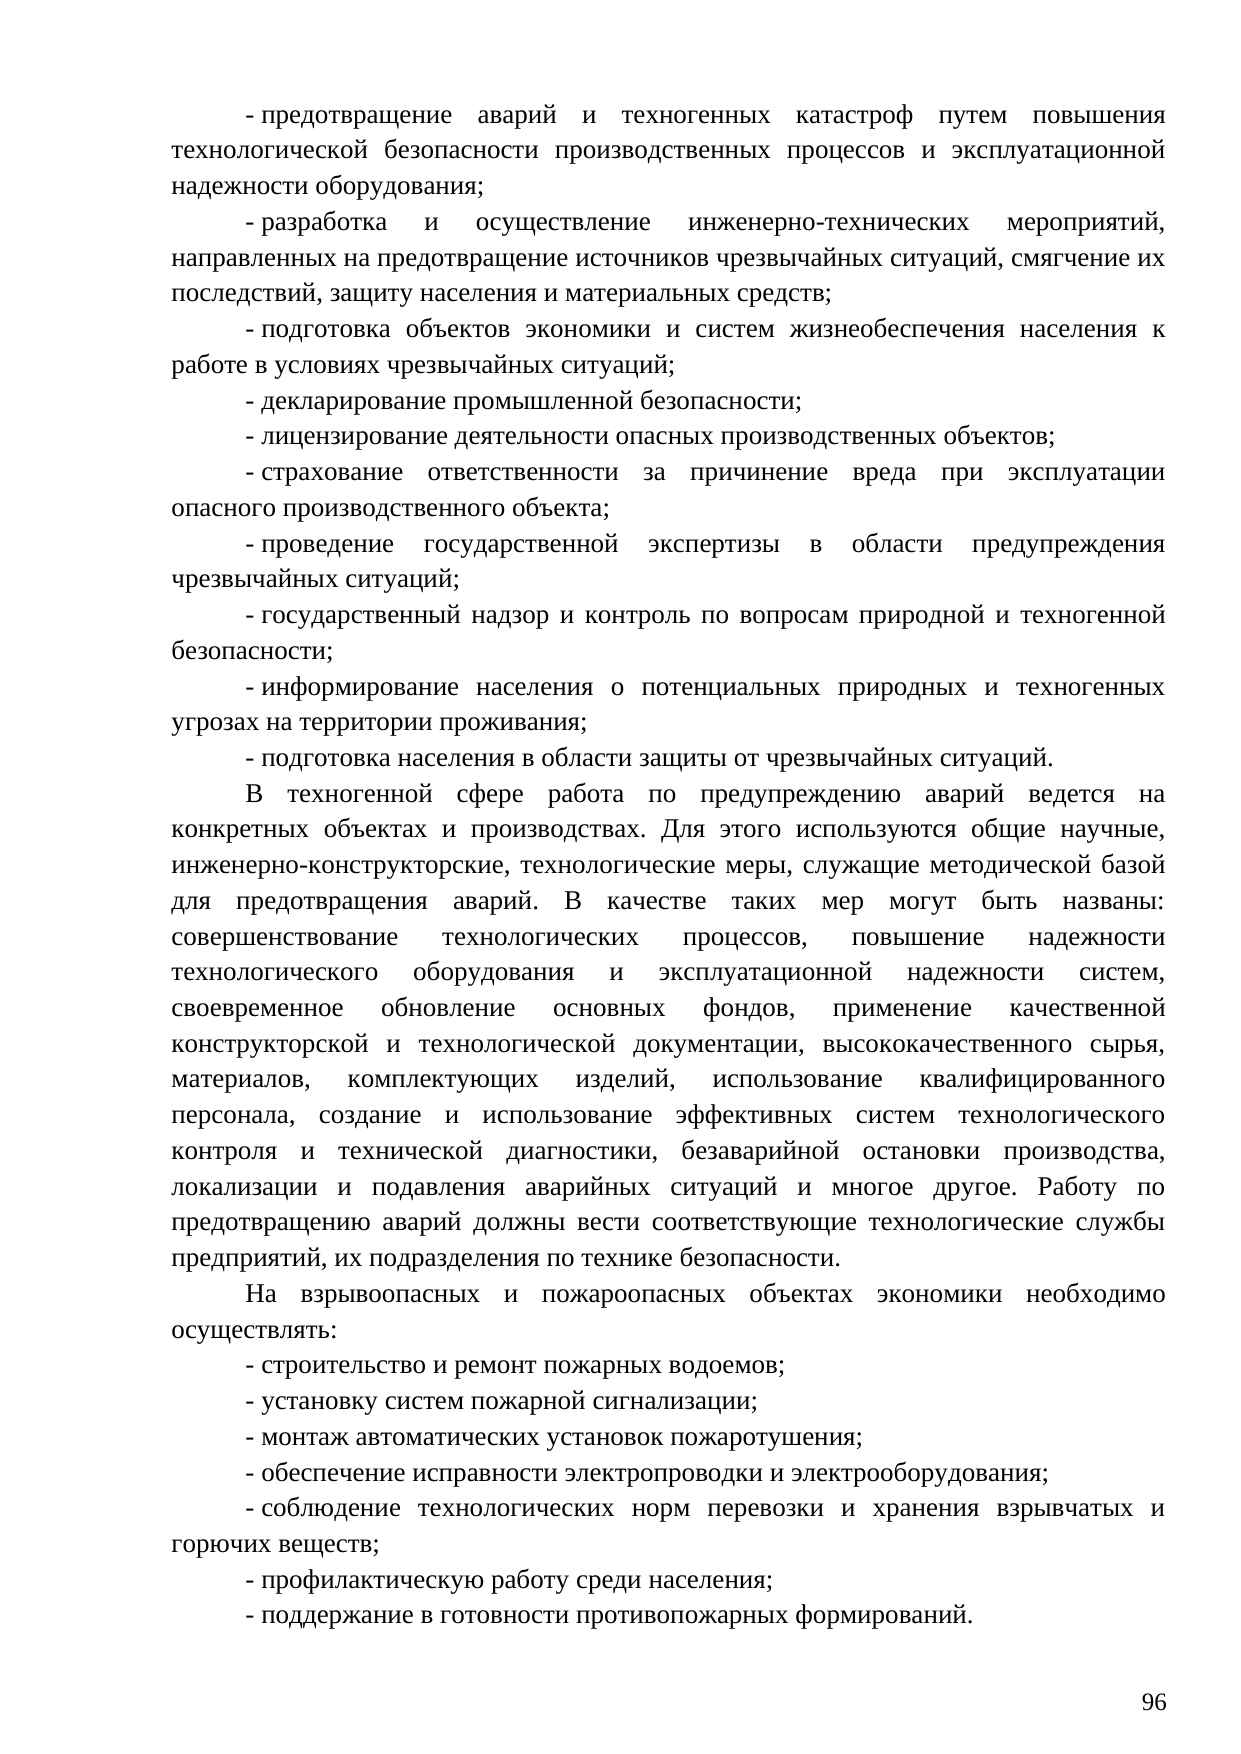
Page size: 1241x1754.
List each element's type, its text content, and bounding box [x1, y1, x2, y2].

text - поддержание в готовности противопожарных формирований. [171, 1598, 1167, 1630]
text - установку систем пожарной сигнализации; [171, 1384, 1167, 1415]
text - проведение государственной экспертизы в области предупреждения чрезвычайных ситуаций; [171, 527, 1167, 593]
text - строительство и ремонт пожарных водоемов; [171, 1348, 1167, 1379]
text - страхование ответственности за причинение вреда при эксплуатации опасного производственного объекта; [171, 455, 1167, 522]
text - подготовка населения в области защиты от чрезвычайных ситуаций. [171, 741, 1167, 772]
text - монтаж автоматических установок пожаротушения; [171, 1420, 1167, 1451]
text - профилактическую работу среди населения; [171, 1563, 1167, 1594]
text - информирование населения о потенциальных природных и техногенных угрозах на территории проживания; [171, 669, 1167, 736]
text - государственный надзор и контроль по вопросам природной и техногенной безопасности; [171, 598, 1167, 665]
text - предотвращение аварий и техногенных катастроф путем повышения технологической безопасности производственных процессов и эксплуатационной надежности оборудования; [171, 98, 1167, 201]
text - лицензирование деятельности опасных производственных объектов; [171, 419, 1167, 451]
text - декларирование промышленной безопасности; [171, 384, 1167, 415]
text В техногенной сфере работа по предупреждению аварий ведется на конкретных объектах и производствах. Для этого используются общие научные, инженерно-конструкторские, технологические меры, служащие методической базой для предотвращения аварий. В качестве таких мер могут быть названы: совершенствование технологических процессов, повышение надежности технологического оборудования и эксплуатационной надежности систем, своевременное обновление основных фондов, применение качественной конструкторской и технологической документации, высококачественного сырья, материалов, комплектующих изделий, использование квалифицированного персонала, создание и использование эффективных систем технологического контроля и технической диагностики, безаварийной остановки производства, локализации и подавления аварийных ситуаций и многое другое. Работу по предотвращению аварий должны вести соответствующие технологические службы предприятий, их подразделения по технике безопасности. [171, 777, 1167, 1272]
text - соблюдение технологических норм перевозки и хранения взрывчатых и горючих веществ; [171, 1491, 1167, 1558]
text - разработка и осуществление инженерно-технических мероприятий, направленных на предотвращение источников чрезвычайных ситуаций, смягчение их последствий, защиту населения и материальных средств; [171, 205, 1167, 308]
text - обеспечение исправности электропроводки и электрооборудования; [171, 1456, 1167, 1487]
text На взрывоопасных и пожароопасных объектах экономики необходимо осуществлять: [171, 1277, 1167, 1344]
text - подготовка объектов экономики и систем жизнеобеспечения населения к работе в условиях чрезвычайных ситуаций; [171, 312, 1167, 379]
